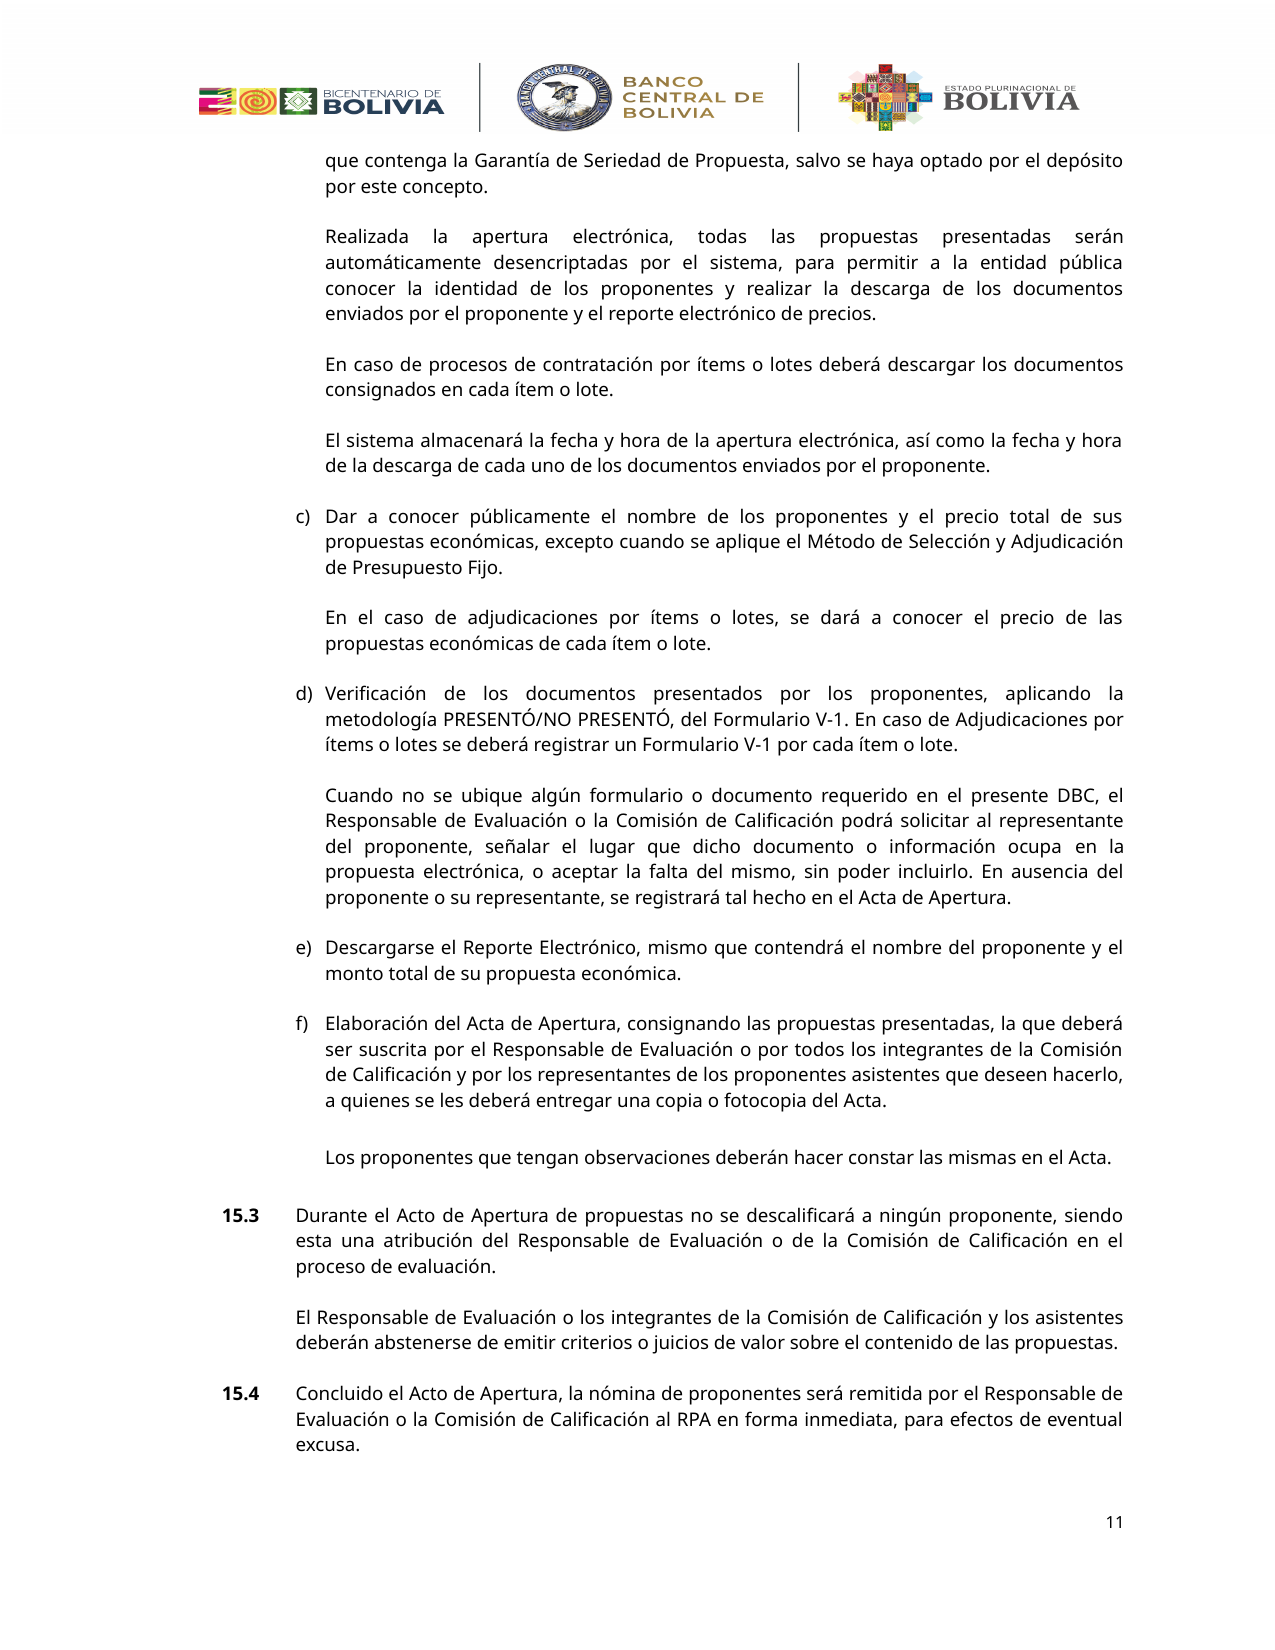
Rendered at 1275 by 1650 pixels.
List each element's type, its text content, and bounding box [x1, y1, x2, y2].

picture [1, 3, 1275, 134]
title Cuando no se ubique algún formulario o documento requerido en el presente DBC, el Responsable de Evaluación o la Comisión de Calificación podrá solicitar al representante del proponente, señalar el lugar que dicho documento o información ocupa en la propuesta electrónica, o aceptar la falta del mismo, sin poder incluirlo. En ausencia del proponente o su representante, se registrará tal hecho en el Acta de Apertura. [325, 782, 1124, 910]
title Descargarse el Reporte Electrónico, mismo que contendrá el nombre del proponente y el monto total de su propuesta económica. [295, 935, 1124, 986]
title Realizada la apertura electrónica, todas las propuestas presentadas serán automáticamente desencriptadas por el sistema, para permitir a la entidad pública conocer la identidad de los proponentes y realizar la descarga de los documentos enviados por el proponente y el reporte electrónico de precios. [325, 224, 1124, 326]
title Concluido el Acto de Apertura, la nómina de proponentes será remitida por el Responsable de Evaluación o la Comisión de Calificación al RPA en forma inmediata, para efectos de eventual excusa. [222, 1381, 1124, 1457]
title Los proponentes que tengan observaciones deberán hacer constar las mismas en el Acta. [325, 1144, 1124, 1170]
title Elaboración del Acta de Apertura, consignando las propuestas presentadas, la que deberá ser suscrita por el Responsable de Evaluación o por todos los integrantes de la Comisión de Calificación y por los representantes de los proponentes asistentes que deseen hacerlo, a quienes se les deberá entregar una copia o fotocopia del Acta. [295, 1011, 1124, 1113]
title En caso de procesos de contratación por ítems o lotes deberá descargar los documentos consignados en cada ítem o lote. [325, 351, 1124, 402]
title Durante el Acto de Apertura de propuestas no se descalificará a ningún proponente, siendo esta una atribución del Responsable de Evaluación o de la Comisión de Calificación en el proceso de evaluación. [222, 1202, 1124, 1278]
title En el caso de adjudicaciones por ítems o lotes, se dará a conocer el precio de las propuestas económicas de cada ítem o lote. [325, 604, 1124, 656]
title El sistema almacenará la fecha y hora de la apertura electrónica, así como la fecha y hora de la descarga de cada uno de los documentos enviados por el proponente. [325, 427, 1124, 478]
title Verificación de los documentos presentados por los proponentes, aplicando la metodología PRESENTÓ/NO PRESENTÓ, del Formulario V-1. En caso de Adjudicaciones por ítems o lotes se deberá registrar un Formulario V-1 por cada ítem o lote. [295, 681, 1124, 757]
title El Responsable de Evaluación o los integrantes de la Comisión de Calificación y los asistentes deberán abstenerse de emitir criterios o juicios de valor sobre el contenido de las propuestas. [295, 1304, 1124, 1355]
title Dar a conocer públicamente el nombre de los proponentes y el precio total de sus propuestas económicas, excepto cuando se aplique el Método de Selección y Adjudicación de Presupuesto Fijo. [295, 503, 1124, 579]
